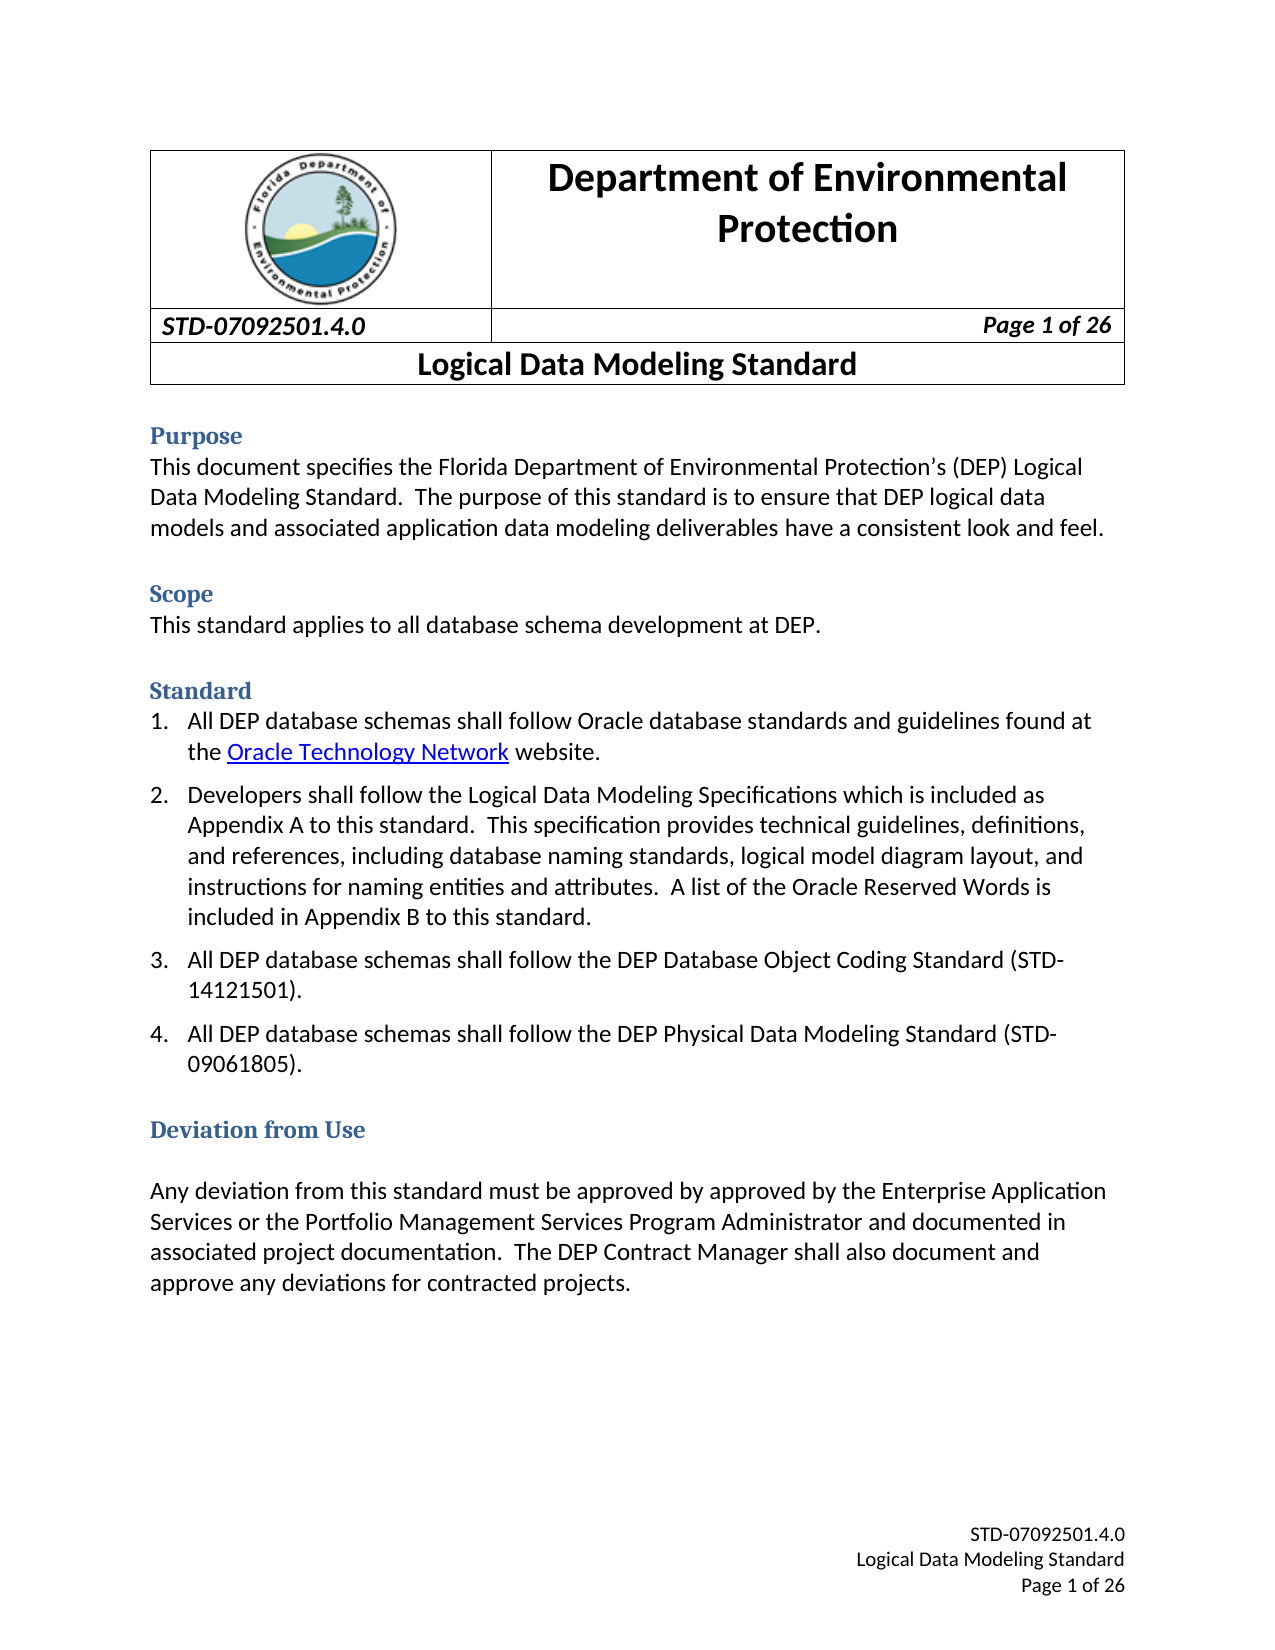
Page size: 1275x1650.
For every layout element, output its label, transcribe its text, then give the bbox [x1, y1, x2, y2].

list This document specifies the Florida Department of Environmental Protection’s (DEP) Logical Data Modeling Standard. The purpose of this standard is to ensure that DEP logical data models and associated application data modeling deliverables have a consistent look and feel. [150, 451, 1125, 542]
list Developers shall follow the Logical Data Modeling Specifications which is included as Appendix A to this standard. This specification provides technical guidelines, definitions, and references, including database naming standards, logical model diagram layout, and instructions for naming entities and attributes. A list of the Oracle Reserved Words is included in Appendix B to this standard. [150, 779, 1125, 932]
text Any deviation from this standard must be approved by approved by the Enterprise Application Services or the Portfolio Management Services Program Administrator and documented in associated project documentation. The DEP Contract Manager shall also document and approve any deviations for contracted projects. [150, 1176, 1125, 1298]
subtitle Standard [150, 677, 1125, 706]
table_header [151, 151, 242, 308]
table_cell Page 1 of 27 [492, 309, 1124, 342]
table_header [400, 151, 491, 308]
table_cell STD-07092501.4.0 [151, 309, 491, 342]
table_cell Logical Data Modeling Standard [151, 343, 1124, 384]
table_header Department of Environmental Protection [492, 151, 1124, 308]
list All DEP database schemas shall follow Oracle database standards and guidelines found at the Oracle Technology Network website. [150, 706, 1125, 767]
subtitle Purpose [150, 422, 1125, 451]
list This standard applies to all database schema development at DEP. [150, 609, 1125, 639]
list All DEP database schemas shall follow the DEP Physical Data Modeling Standard (STD-09061805). [150, 1018, 1125, 1079]
picture [242, 151, 400, 308]
subtitle Deviation from Use [150, 1116, 1125, 1145]
list All DEP database schemas shall follow the DEP Database Object Coding Standard (STD-14121501). [150, 944, 1125, 1005]
subtitle Scope [150, 580, 1125, 609]
